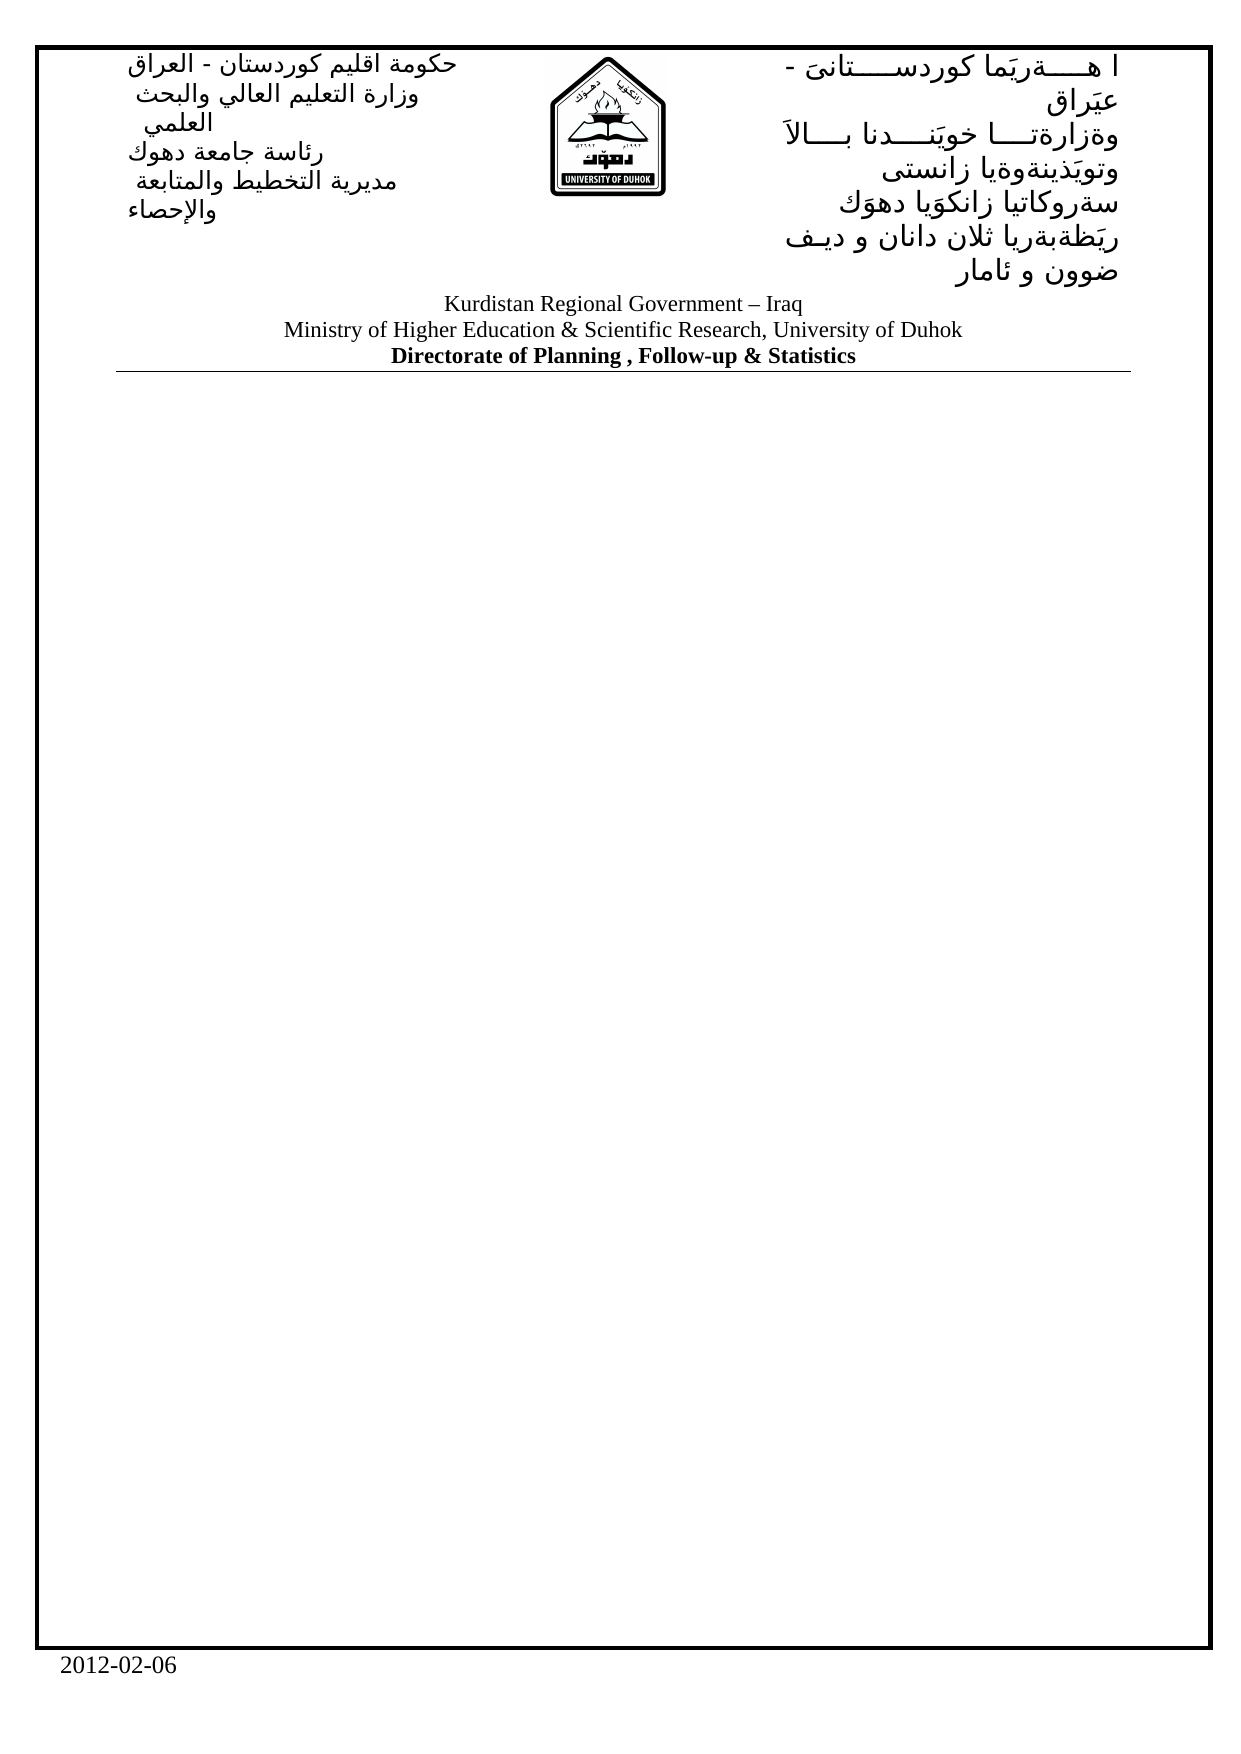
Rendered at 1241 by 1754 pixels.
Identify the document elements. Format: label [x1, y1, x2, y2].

picture [546, 55, 668, 202]
table_cell [39, 50, 1208, 1646]
